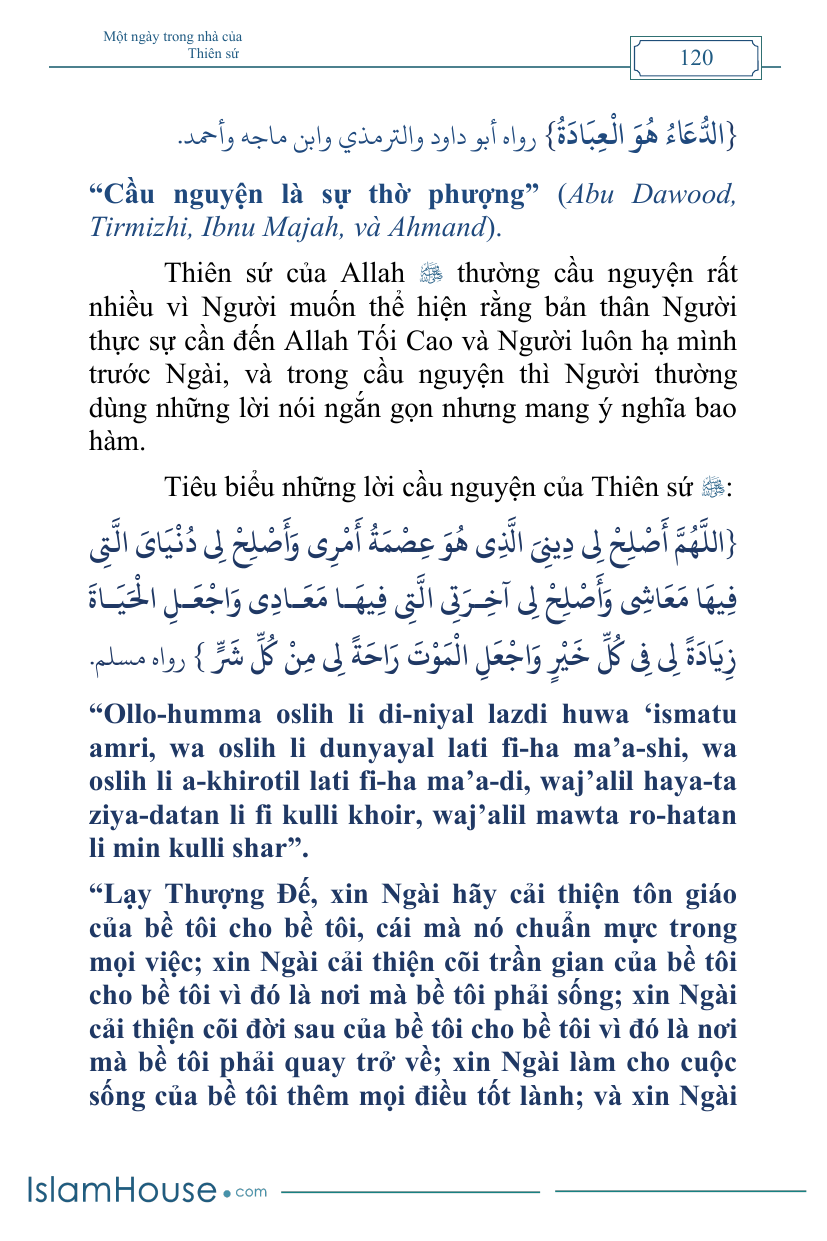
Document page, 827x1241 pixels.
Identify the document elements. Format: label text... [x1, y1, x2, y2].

text {اللَّهُمَّ أَصْلِحْ لِى دِينِىَ الَّذِى هُوَ عِصْمَةُ أَمْرِى وَأَصْلِحْ لِى دُنْيَاىَ الَّتِى فِيهَا مَعَاشِى وَأَصْلِحْ لِى آخِرَتِى الَّتِى فِيهَا مَعَادِى وَاجْعَلِ الْحَيَاةَ زِيَادَةً لِى فِى كُلِّ خَيْرٍ وَاجْعَلِ الْمَوْتَ رَاحَةً لِى مِنْ كُلِّ شَرٍّ } رواه مسلم. [89, 515, 738, 684]
text Thiên sứ của Allah thường cầu nguyện rất nhiều vì Người muốn thể hiện rằng bản thân Người thực sự cần đến Allah Tối Cao và Người luôn hạ mình trước Ngài, và trong cầu nguyện thì Người thường dùng những lời nói ngắn gọn nhưng mang ý nghĩa bao hàm. [89, 256, 738, 457]
picture [20, 1171, 541, 1209]
text “Cầu nguyện là sự thờ phượng” (Abu Dawood, Tirmizhi, Ibnu Majah, và Ahmand). [89, 176, 738, 243]
text {الدُّعَاءُ هُوَ الْعِبَادَةُ} رواه أبو داود والترمذي وابن ماجه وأحمد. [89, 107, 738, 163]
text “Ollo-humma oslih li di-niyal lazdi huwa ‘ismatu amri, wa oslih li dunyayal lati fi-ha ma’a-shi, wa oslih li a-khirotil lati fi-ha ma’a-di, waj’alil haya-ta ziya-datan li fi kulli khoir, waj’alil mawta ro-hatan li min kulli shar”. [89, 696, 738, 864]
picture [548, 1170, 807, 1208]
text Tiêu biểu những lời cầu nguyện của Thiên sứ : [89, 469, 738, 503]
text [89, 877, 738, 1111]
